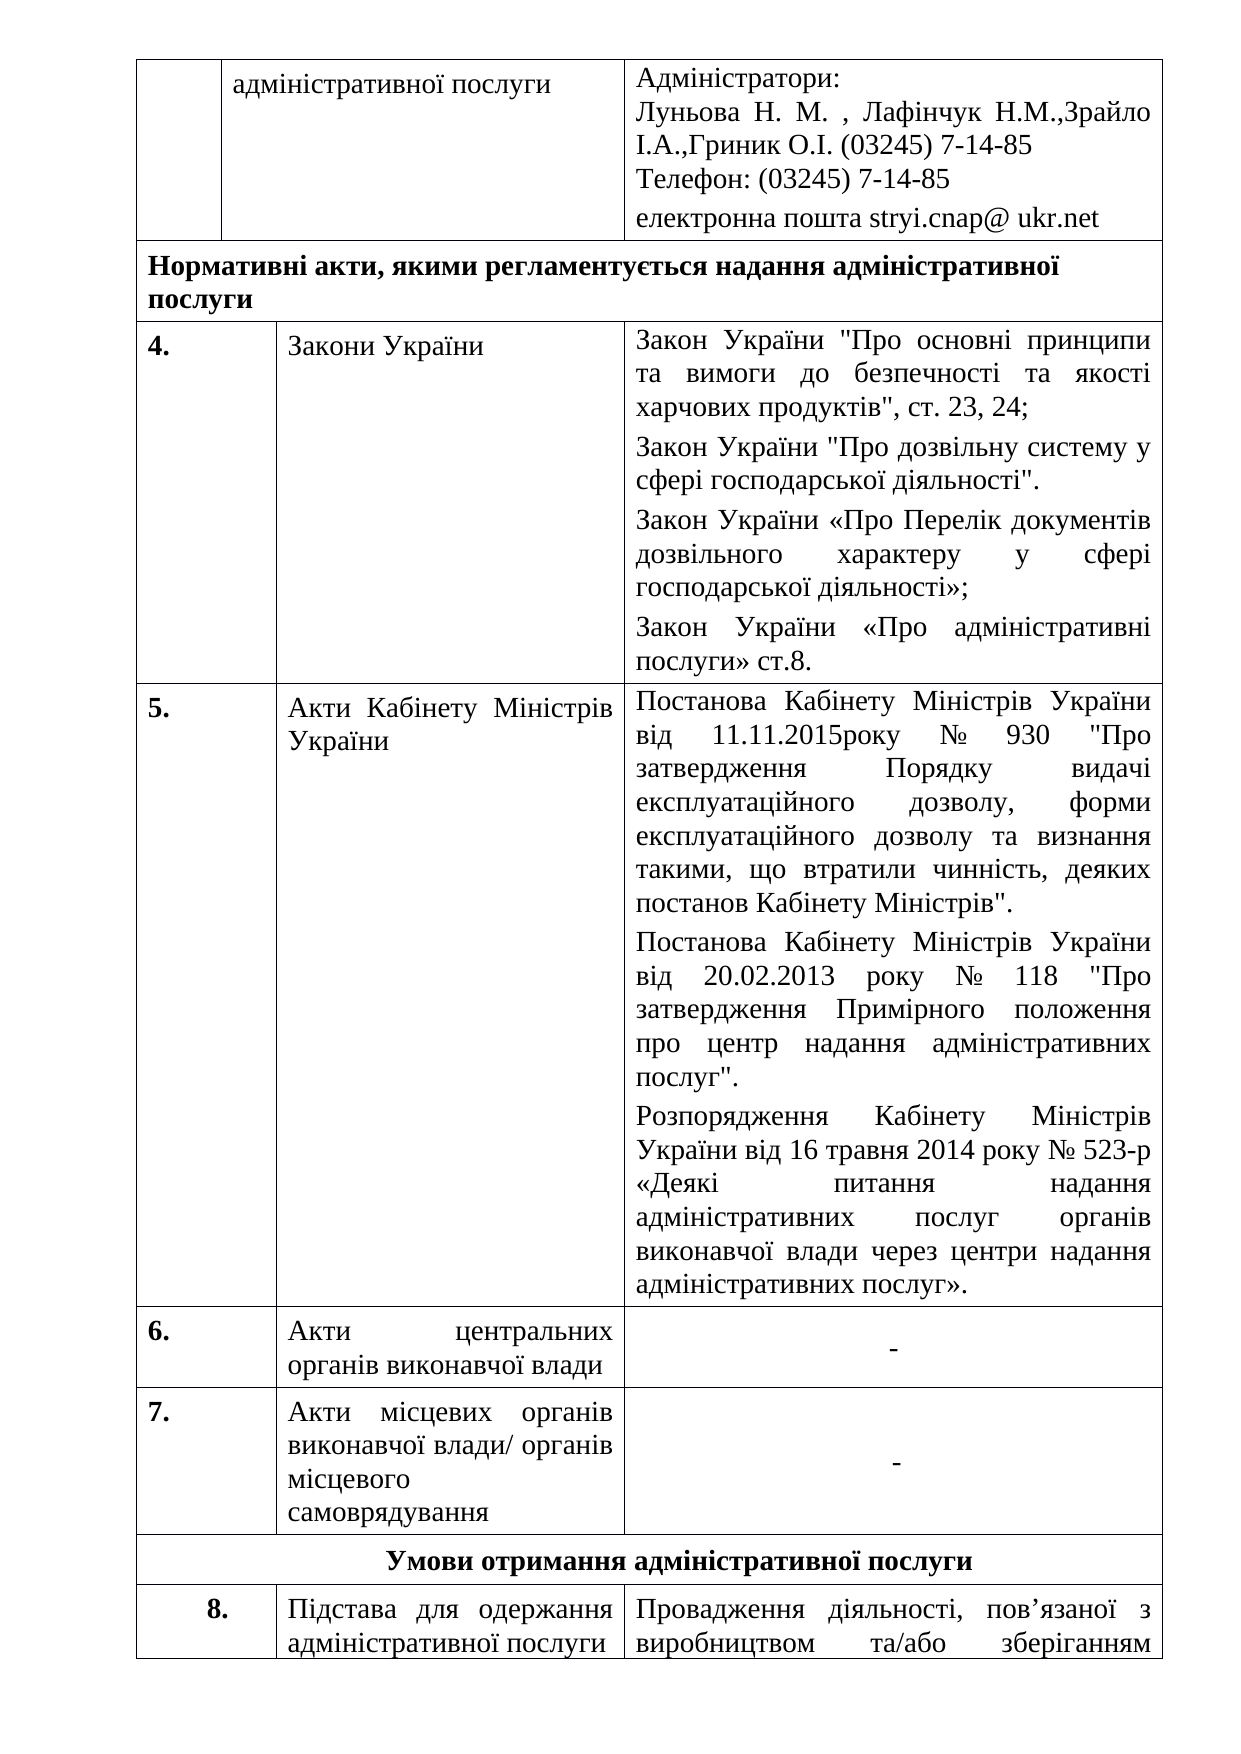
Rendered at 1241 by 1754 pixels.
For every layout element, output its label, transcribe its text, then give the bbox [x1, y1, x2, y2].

table_cell 4. [137, 322, 276, 682]
table_cell Нормативні акти, якими регламентується надання адміністративної послуги [137, 241, 1162, 321]
table_cell - [625, 1388, 1162, 1534]
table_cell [625, 1585, 1162, 1658]
table_cell Закон України "Про основні принципи та вимоги до безпечності та якості харчових продуктів", ст. 23, 24; Закон України "Про дозвільну систему у сфері господарської діяльності". Закон України «Про Перелік документів дозвільного характеру у сфері господарської діяльності»; Закон України «Про адміністративні послуги» ст.8. [625, 322, 1162, 682]
table_cell Постанова Кабінету Міністрів України від 11.11.2015року № 930 "Про затвердження Порядку видачі експлуатаційного дозволу, форми експлуатаційного дозволу та визнання такими, що втратили чинність, деяких постанов Кабінету Міністрів". Постанова Кабінету Міністрів України від 20.02.2013 року № 118 "Про затвердження Примірного положення про центр надання адміністративних послуг". Розпорядження Кабінету Міністрів України від 16 травня 2014 року № 523-р «Деякі питання надання адміністративних послуг органів виконавчої влади через центри надання адміністративних послуг». [625, 684, 1162, 1306]
table_cell 3. [137, 60, 221, 240]
table_cell Умови отримання адміністративної послуги [137, 1535, 1162, 1584]
table_cell 8. [137, 1585, 276, 1658]
table_cell 7. [137, 1388, 276, 1534]
table_cell Акти Кабінету Міністрів України [277, 684, 624, 1306]
table_cell Закони України [277, 322, 624, 682]
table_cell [625, 60, 1162, 240]
table_cell 6. [137, 1307, 276, 1387]
table_cell 5. [137, 684, 276, 1306]
table_cell Акти центральних органів виконавчої влади [277, 1307, 624, 1387]
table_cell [277, 1585, 624, 1658]
table_cell - [625, 1307, 1162, 1387]
table_cell Акти місцевих органів виконавчої влади/ органів місцевого самоврядування [277, 1388, 624, 1534]
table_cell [222, 60, 624, 240]
